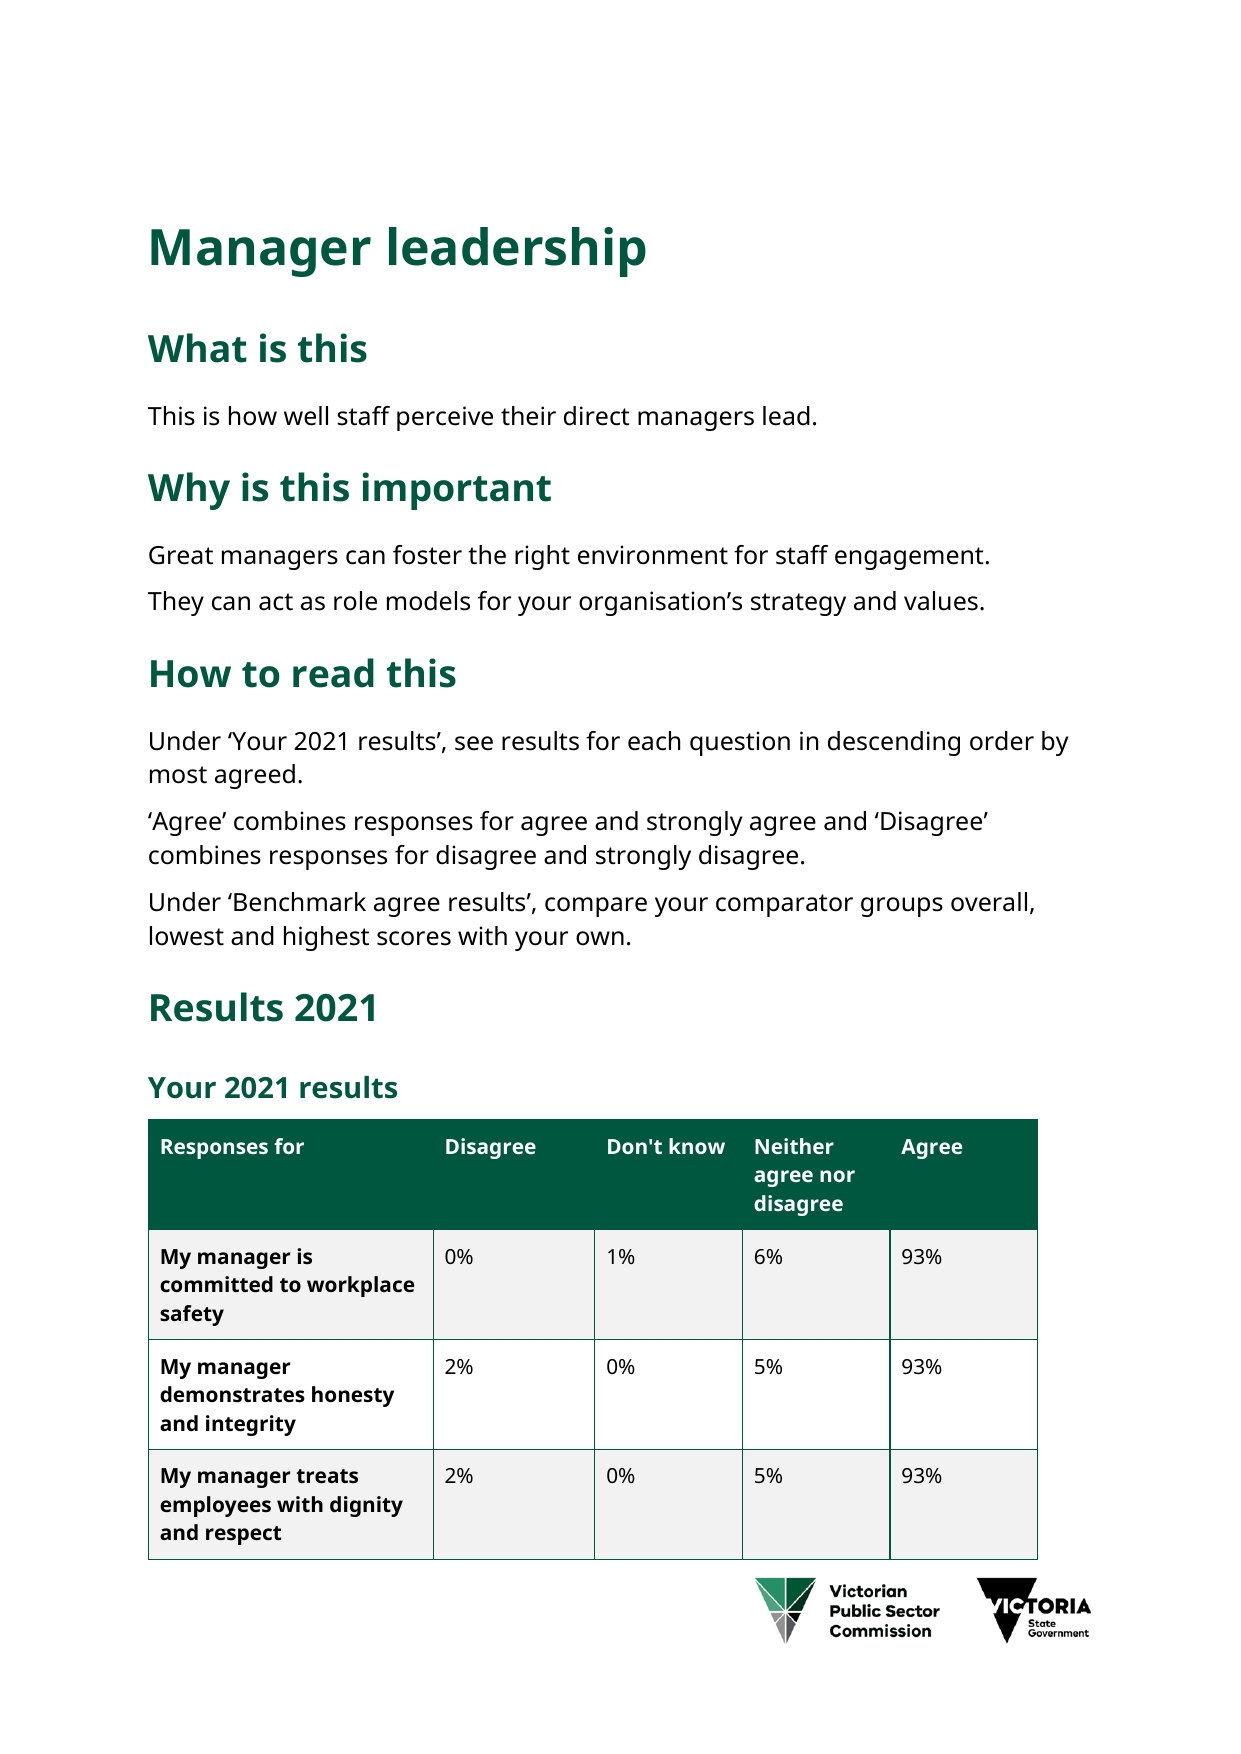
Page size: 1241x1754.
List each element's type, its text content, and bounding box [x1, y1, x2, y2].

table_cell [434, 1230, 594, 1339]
subtitle What is this [148, 323, 1092, 374]
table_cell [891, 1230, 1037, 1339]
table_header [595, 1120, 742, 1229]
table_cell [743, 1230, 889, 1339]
text Great managers can foster the right environment for staff engagement. [148, 538, 1092, 572]
subtitle How to read this [148, 647, 1092, 698]
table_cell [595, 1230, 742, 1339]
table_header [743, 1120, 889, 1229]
text This is how well staff perceive their direct managers lead. [148, 398, 1092, 433]
subtitle Manager leadership [148, 212, 1092, 280]
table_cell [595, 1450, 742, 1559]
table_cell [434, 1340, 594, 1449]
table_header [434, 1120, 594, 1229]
text Under ‘Benchmark agree results’, compare your comparator groups overall, lowest and highest scores with your own. [148, 884, 1092, 952]
picture [754, 1577, 1093, 1645]
subtitle Your 2021 results [148, 1068, 1092, 1107]
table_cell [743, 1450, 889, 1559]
text ‘Agree’ combines responses for agree and strongly agree and ‘Disagree’ combines responses for disagree and strongly disagree. [148, 804, 1092, 872]
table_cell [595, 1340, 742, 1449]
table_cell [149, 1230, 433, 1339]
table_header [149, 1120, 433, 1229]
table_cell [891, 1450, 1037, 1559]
text Under ‘Your 2021 results’, see results for each question in descending order by most agreed. [148, 723, 1092, 791]
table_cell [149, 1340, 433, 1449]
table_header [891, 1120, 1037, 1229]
subtitle Results 2021 [148, 981, 1092, 1032]
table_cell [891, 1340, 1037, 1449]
subtitle Why is this important [148, 462, 1092, 513]
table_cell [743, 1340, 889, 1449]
text They can act as role models for your organisation’s strategy and values. [148, 584, 1092, 618]
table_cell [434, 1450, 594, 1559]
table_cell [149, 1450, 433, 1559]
